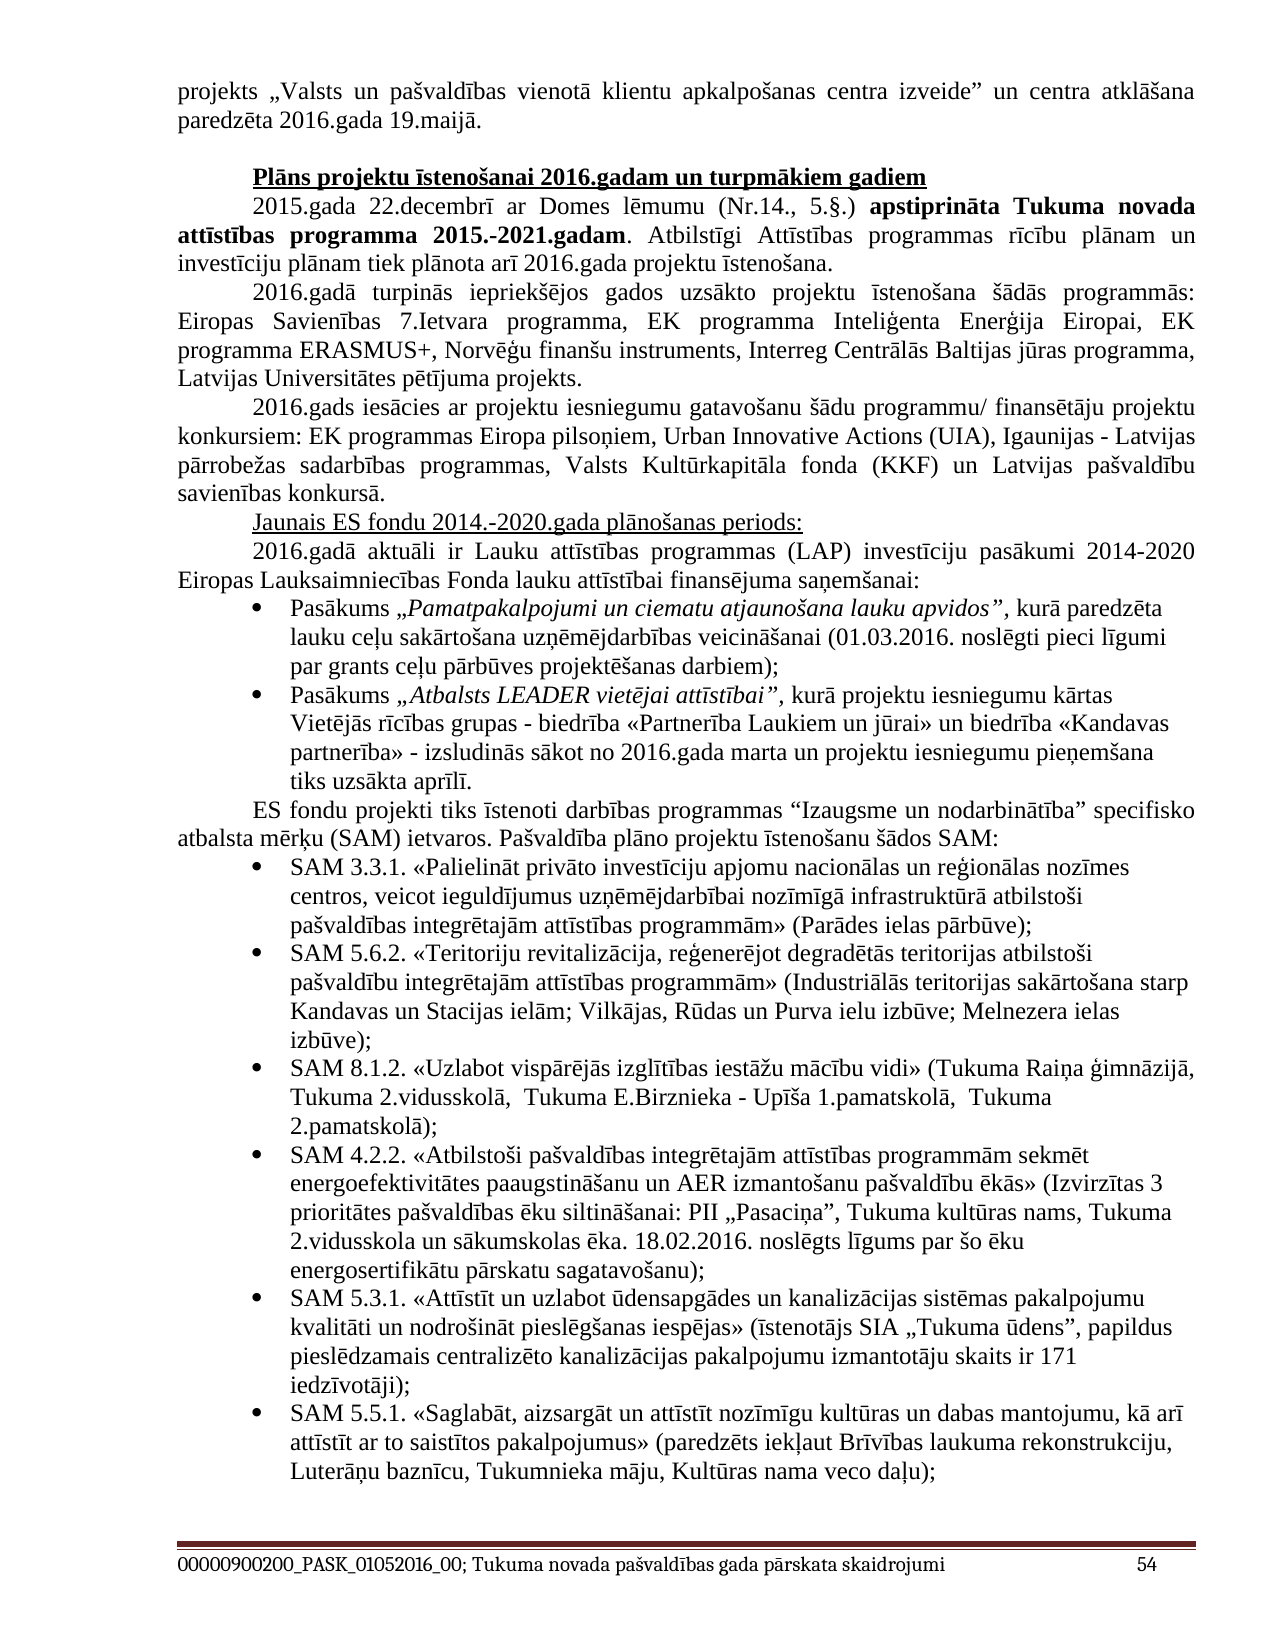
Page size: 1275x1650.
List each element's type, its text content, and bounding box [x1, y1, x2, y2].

list SAM 8.1.2. «Uzlabot vispārējās izglītības iestāžu mācību vidi» (Tukuma Raiņa ģimnāzijā, Tukuma 2.vidusskolā, Tukuma E.Birznieka - Upīša 1.pamatskolā, Tukuma 2.pamatskolā); [252, 1053, 1196, 1140]
list Pasākums „Pamatpakalpojumi un ciematu atjaunošana lauku apvidos”, kurā paredzēta lauku ceļu sakārtošana uzņēmējdarbības veicināšanai (01.03.2016. noslēgti pieci līgumi par grants ceļu pārbūves projektēšanas darbiem); [252, 593, 1196, 680]
text 2016.gadā turpinās iepriekšējos gados uzsākto projektu īstenošana šādās programmās: Eiropas Savienības 7.Ietvara programma, EK programma Inteliģenta Enerģija Eiropai, EK programma ERASMUS+, Norvēģu finanšu instruments, Interreg Centrālās Baltijas jūras programma, Latvijas Universitātes pētījuma projekts. [177, 277, 1196, 392]
text Jaunais ES fondu 2014.-2020.gada plānošanas periods: [177, 507, 1196, 536]
text ES fondu projekti tiks īstenoti darbības programmas “Izaugsme un nodarbinātība” specifisko atbalsta mērķu (SAM) ietvaros. Pašvaldība plāno projektu īstenošanu šādos SAM: [177, 795, 1196, 852]
text 2015.gada 22.decembrī ar Domes lēmumu (Nr.14., 5.§.) apstiprināta Tukuma novada attīstības programma 2015.-2021.gadam. Atbilstīgi Attīstības programmas rīcību plānam un investīciju plānam tiek plānota arī 2016.gada projektu īstenošana. [177, 191, 1196, 277]
list Pasākums „Atbalsts LEADER vietējai attīstībai”, kurā projektu iesniegumu kārtas Vietējās rīcības grupas - biedrība «Partnerība Laukiem un jūrai» un biedrība «Kandavas partnerība» - izsludinās sākot no 2016.gada marta un projektu iesniegumu pieņemšana tiks uzsākta aprīlī. [252, 680, 1196, 795]
list SAM 3.3.1. «Palielināt privāto investīciju apjomu nacionālas un reģionālas nozīmes centros, veicot ieguldījumus uzņēmējdarbībai nozīmīgā infrastruktūrā atbilstoši pašvaldības integrētajām attīstības programmām» (Parādes ielas pārbūve); [252, 852, 1196, 938]
list SAM 4.2.2. «Atbilstoši pašvaldības integrētajām attīstības programmām sekmēt energoefektivitātes paaugstināšanu un AER izmantošanu pašvaldību ēkās» (Izvirzītas 3 prioritātes pašvaldības ēku siltināšanai: PII „Pasaciņa”, Tukuma kultūras nams, Tukuma 2.vidusskola un sākumskolas ēka. 18.02.2016. noslēgts līgums par šo ēku energosertifikātu pārskatu sagatavošanu); [252, 1140, 1196, 1283]
list SAM 5.3.1. «Attīstīt un uzlabot ūdensapgādes un kanalizācijas sistēmas pakalpojumu kvalitāti un nodrošināt pieslēgšanas iespējas» (īstenotājs SIA „Tukuma ūdens”, papildus pieslēdzamais centralizēto kanalizācijas pakalpojumu izmantotāju skaits ir 171 iedzīvotāji); [252, 1283, 1196, 1398]
text 2016.gads iesācies ar projektu iesniegumu gatavošanu šādu programmu/ finansētāju projektu konkursiem: EK programmas Eiropa pilsoņiem, Urban Innovative Actions (UIA), Igaunijas - Latvijas pārrobežas sadarbības programmas, Valsts Kultūrkapitāla fonda (KKF) un Latvijas pašvaldību savienības konkursā. [177, 392, 1196, 507]
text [177, 76, 1196, 133]
text Plāns projektu īstenošanai 2016.gadam un turpmākiem gadiem [177, 162, 1196, 191]
text 2016.gadā aktuāli ir Lauku attīstības programmas (LAP) investīciju pasākumi 2014-2020 Eiropas Lauksaimniecības Fonda lauku attīstībai finansējuma saņemšanai: [177, 536, 1196, 593]
list SAM 5.6.2. «Teritoriju revitalizācija, reģenerējot degradētās teritorijas atbilstoši pašvaldību integrētajām attīstības programmām» (Industriālās teritorijas sakārtošana starp Kandavas un Stacijas ielām; Vilkājas, Rūdas un Purva ielu izbūve; Melnezera ielas izbūve); [252, 938, 1196, 1053]
list SAM 5.5.1. «Saglabāt, aizsargāt un attīstīt nozīmīgu kultūras un dabas mantojumu, kā arī attīstīt ar to saistītos pakalpojumus» (paredzēts iekļaut Brīvības laukuma rekonstrukciju, Luterāņu baznīcu, Tukumnieka māju, Kultūras nama veco daļu); [252, 1398, 1196, 1485]
